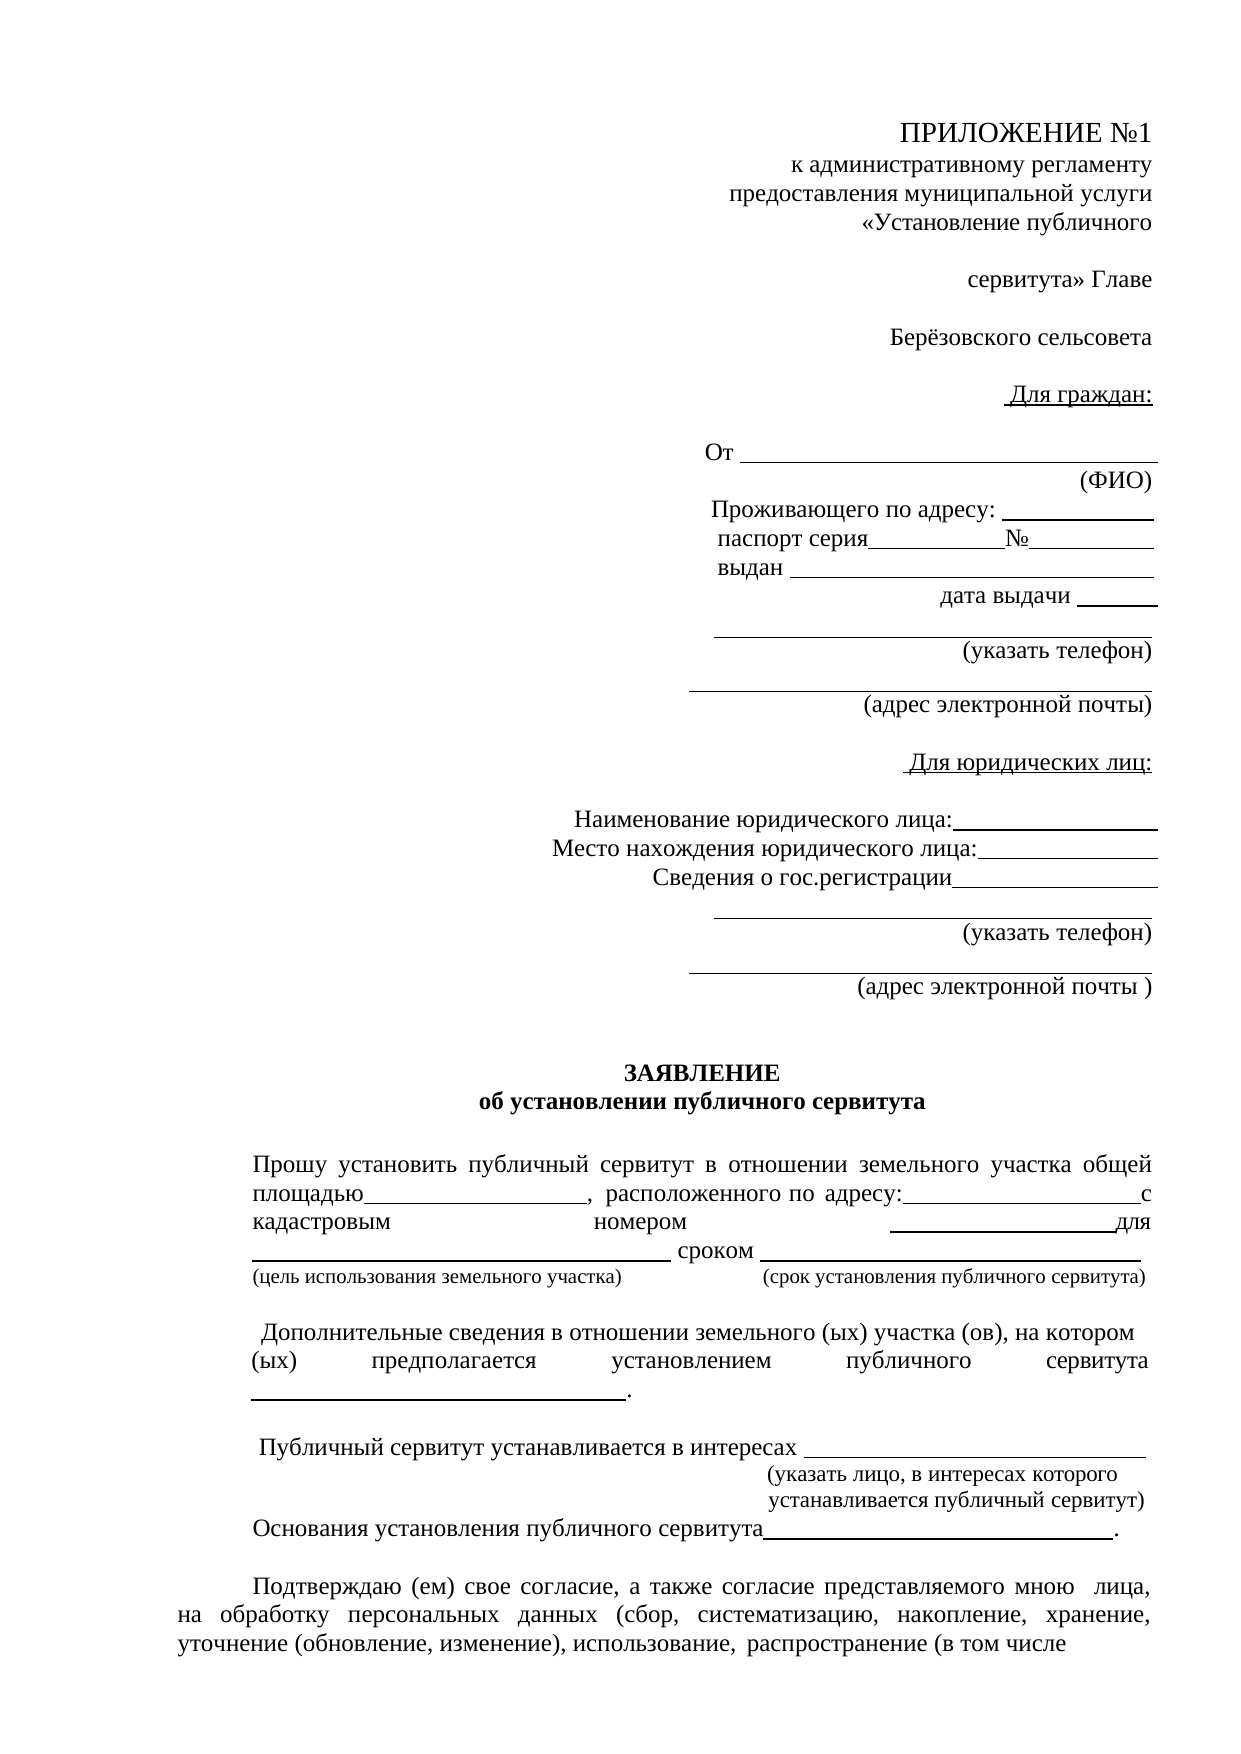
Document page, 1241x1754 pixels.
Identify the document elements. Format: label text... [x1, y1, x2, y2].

text От [146, 437, 1158, 465]
text к административному регламенту предоставления муниципальной услуги [729, 149, 1152, 206]
text (ФИО) [146, 465, 1152, 494]
text Основания установления публичного сервитута . [252, 1513, 1196, 1542]
text (указать телефон) [146, 914, 1152, 945]
text Для граждан: [146, 379, 1152, 408]
text Проживающего по адресу: паспорт серия № выдан [711, 494, 1158, 580]
text . [251, 1374, 1196, 1403]
text Дополнительные сведения в отношении земельного (ых) участка (ов), на котором (ых) предполагается установлением публичного сервитута [251, 1317, 1151, 1374]
text Публичный сервитут устанавливается в интересах [258, 1432, 1196, 1461]
text (указать лицо, в интересах которого устанавливается публичный сервитут) [767, 1461, 1146, 1513]
text Прошу установить публичный сервитут в отношении земельного участка общей площадью , расположенного по адресу: с кадастровым номером для [252, 1149, 1152, 1235]
text Для юридических лиц: [146, 747, 1152, 776]
text (адрес электронной почты) [146, 687, 1152, 718]
text (цель использования земельного участка) (срок установления публичного сервитута) [252, 1264, 1196, 1288]
text (указать телефон) [146, 633, 1152, 664]
text ЗАЯВЛЕНИЕ [389, 1058, 1014, 1086]
text ПРИЛОЖЕНИЕ №1 [146, 115, 1152, 149]
text (адрес электронной почты ) [146, 969, 1152, 1000]
text дата выдачи [940, 580, 1196, 609]
text об установлении публичного сервитута [389, 1086, 1014, 1115]
text Наименование юридического лица: Место нахождения юридического лица: Сведения о гос.регистрации [551, 804, 1158, 891]
text «Установление публичного сервитута» Главе Берёзовского сельсовета [738, 207, 1152, 350]
text сроком [252, 1235, 1196, 1264]
text Подтверждаю (ем) свое согласие, а также согласие представляемого мною лица, на обработку персональных данных (сбор, систематизацию, накопление, хранение, уточнение (обновление, изменение), использование, распространение (в том числе [177, 1571, 1152, 1657]
